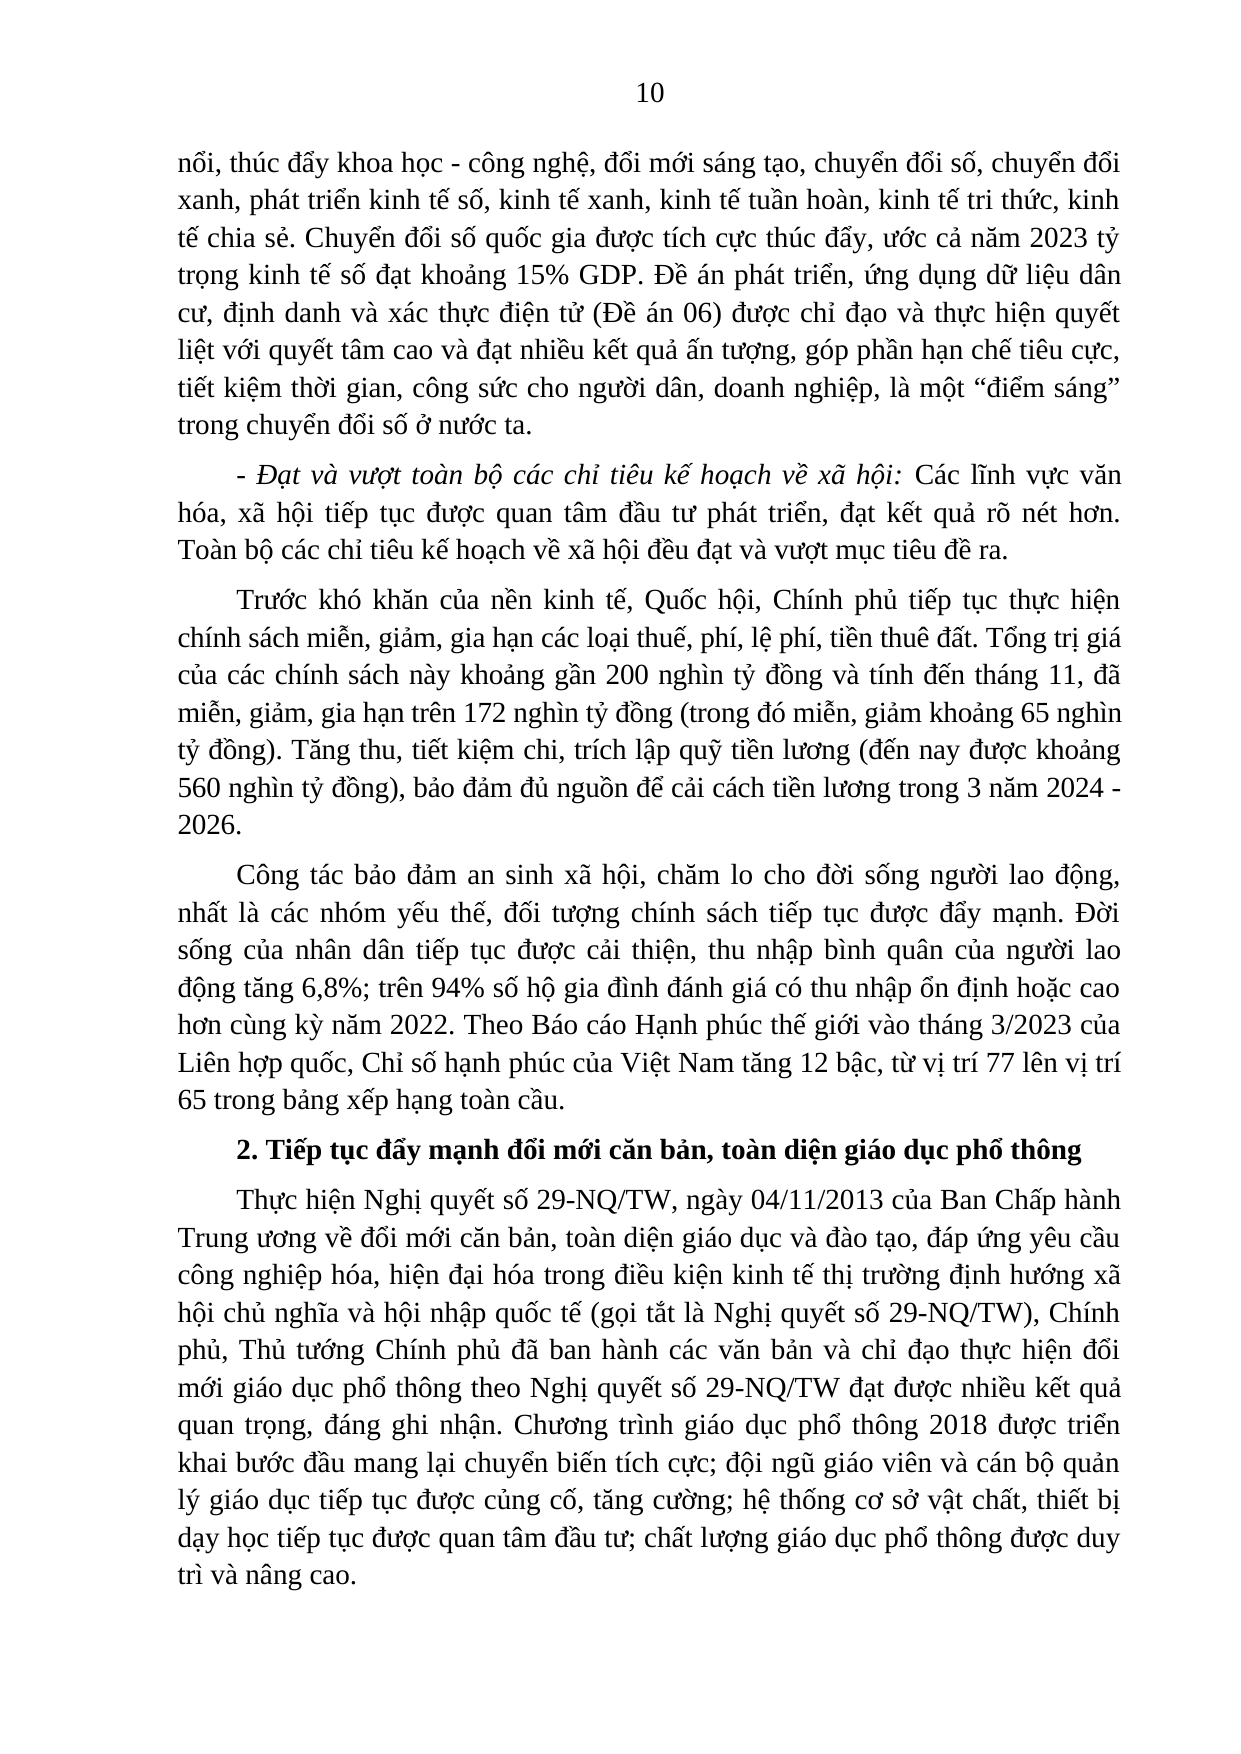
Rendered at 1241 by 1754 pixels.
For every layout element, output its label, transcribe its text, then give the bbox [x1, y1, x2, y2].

text Thực hiện Nghị quyết số 29-NQ/TW, ngày 04/11/2013 của Ban Chấp hành Trung ương về đổi mới căn bản, toàn diện giáo dục và đào tạo, đáp ứng yêu cầu công nghiệp hóa, hiện đại hóa trong điều kiện kinh tế thị trường định hướng xã hội chủ nghĩa và hội nhập quốc tế (gọi tắt là Nghị quyết số 29-NQ/TW), Chính phủ, Thủ tướng Chính phủ đã ban hành các văn bản và chỉ đạo thực hiện đổi mới giáo dục phổ thông theo Nghị quyết số 29-NQ/TW đạt được nhiều kết quả quan trọng, đáng ghi nhận. Chương trình giáo dục phổ thông 2018 được triển khai bước đầu mang lại chuyển biến tích cực; đội ngũ giáo viên và cán bộ quản lý giáo dục tiếp tục được củng cố, tăng cường; hệ thống cơ sở vật chất, thiết bị dạy học tiếp tục được quan tâm đầu tư; chất lượng giáo dục phổ thông được duy trì và nâng cao. [177, 1179, 1122, 1592]
text Công tác bảo đảm an sinh xã hội, chăm lo cho đời sống người lao động, nhất là các nhóm yếu thế, đối tượng chính sách tiếp tục được đẩy mạnh. Đời sống của nhân dân tiếp tục được cải thiện, thu nhập bình quân của người lao động tăng 6,8%; trên 94% số hộ gia đình đánh giá có thu nhập ổn định hoặc cao hơn cùng kỳ năm 2022. Theo Báo cáo Hạnh phúc thế giới vào tháng 3/2023 của Liên hợp quốc, Chỉ số hạnh phúc của Việt Nam tăng 12 bậc, từ vị trí 77 lên vị trí 65 trong bảng xếp hạng toàn cầu. [177, 854, 1122, 1117]
text Trước khó khăn của nền kinh tế, Quốc hội, Chính phủ tiếp tục thực hiện chính sách miễn, giảm, gia hạn các loại thuế, phí, lệ phí, tiền thuê đất. Tổng trị giá của các chính sách này khoảng gần 200 nghìn tỷ đồng và tính đến tháng 11, đã miễn, giảm, gia hạn trên 172 nghìn tỷ đồng (trong đó miễn, giảm khoảng 65 nghìn tỷ đồng). Tăng thu, tiết kiệm chi, trích lập quỹ tiền lương (đến nay được khoảng 560 nghìn tỷ đồng), bảo đảm đủ nguồn để cải cách tiền lương trong 3 năm 2024 - 2026. [177, 579, 1122, 842]
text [177, 142, 1122, 442]
text 2. Tiếp tục đẩy mạnh đổi mới căn bản, toàn diện giáo dục phổ thông [177, 1129, 1122, 1167]
text - Đạt và vượt toàn bộ các chỉ tiêu kế hoạch về xã hội: Các lĩnh vực văn hóa, xã hội tiếp tục được quan tâm đầu tư phát triển, đạt kết quả rõ nét hơn. Toàn bộ các chỉ tiêu kế hoạch về xã hội đều đạt và vượt mục tiêu đề ra. [177, 454, 1122, 567]
